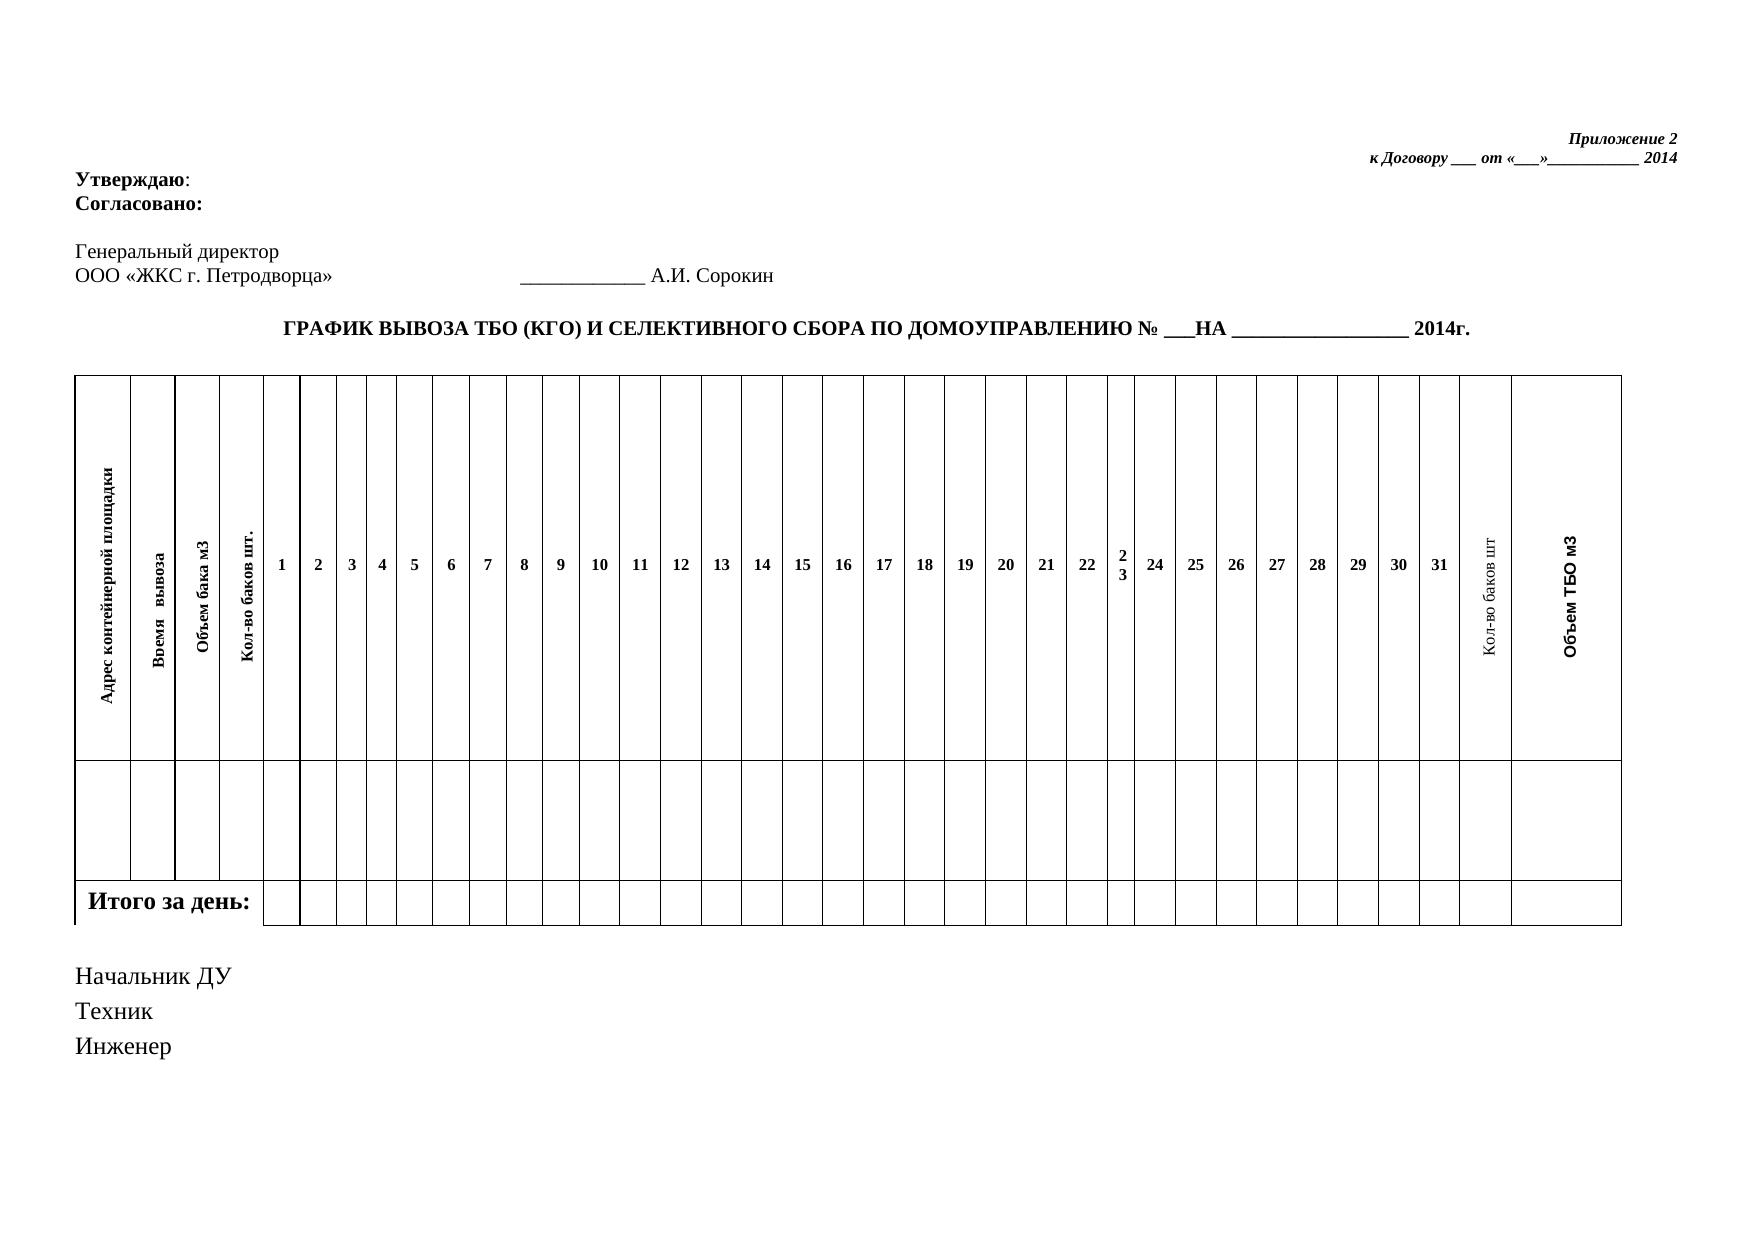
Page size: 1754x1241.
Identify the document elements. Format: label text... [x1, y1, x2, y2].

table_header 18 [905, 376, 944, 759]
table_cell [742, 761, 782, 880]
table_header Объем бака м3 [176, 376, 219, 759]
table_cell [397, 881, 432, 925]
text к Договору ___ от «___»___________ 2014 [753, 148, 1679, 167]
table_header 5 [397, 376, 432, 759]
table_header 21 [1027, 376, 1066, 759]
table_cell [507, 761, 542, 880]
table_header 12 [661, 376, 701, 759]
table_header 15 [783, 376, 822, 759]
text ГРАФИК ВЫВОЗА ТБО (КГО) И СЕЛЕКТИВНОГО СБОРА ПО ДОМОУПРАВЛЕНИЮ № ___НА _________________ 2014г. [75, 316, 1679, 340]
table_cell [1067, 881, 1107, 925]
table_cell [264, 881, 299, 925]
table_cell [1027, 761, 1066, 880]
table_cell [1460, 761, 1511, 880]
text Утверждаю: [75, 167, 1679, 191]
table_header 28 [1298, 376, 1337, 759]
table_cell [823, 761, 863, 880]
table_cell [507, 881, 542, 925]
table_cell [1257, 761, 1297, 880]
table_cell [176, 761, 219, 880]
table_header 22 [1067, 376, 1107, 759]
table_cell [1420, 761, 1459, 880]
table_cell [337, 761, 366, 880]
table_cell [1257, 881, 1297, 925]
table_cell [945, 761, 985, 880]
table_cell [580, 881, 619, 925]
table_cell [1379, 761, 1419, 880]
table_header Время вывоза [131, 376, 174, 759]
text Инженер [75, 1031, 1679, 1060]
table_header 1 [264, 376, 299, 759]
table_header 24 [1135, 376, 1175, 759]
table_cell [470, 761, 506, 880]
table_cell [1512, 881, 1621, 925]
table_header 29 [1338, 376, 1378, 759]
table_cell [1027, 881, 1066, 925]
table_cell [433, 761, 469, 880]
table_cell [864, 761, 904, 880]
table_cell [702, 881, 741, 925]
table_cell [76, 761, 130, 880]
text Начальник ДУ [75, 961, 1679, 990]
table_cell [1108, 761, 1134, 880]
table_header 4 [367, 376, 396, 759]
table_cell [543, 881, 579, 925]
table_header 10 [580, 376, 619, 759]
table_cell [301, 761, 336, 880]
table_cell [1217, 761, 1256, 880]
table_cell [367, 881, 396, 925]
table_cell [470, 881, 506, 925]
table_header 9 [543, 376, 579, 759]
table_cell [1067, 761, 1107, 880]
table_cell [702, 761, 741, 880]
table_cell [1176, 761, 1216, 880]
table_header 2 [301, 376, 336, 759]
table_header 19 [945, 376, 985, 759]
table_cell [131, 761, 174, 880]
table_header 25 [1176, 376, 1216, 759]
table_cell [1420, 881, 1459, 925]
table_cell [620, 881, 660, 925]
table_cell [1460, 881, 1511, 925]
table_header 13 [702, 376, 741, 759]
table_cell [620, 761, 660, 880]
table_cell [783, 761, 822, 880]
table_cell [1108, 881, 1134, 925]
table_cell [1379, 881, 1419, 925]
table_cell [397, 761, 432, 880]
table_cell [823, 881, 863, 925]
table_cell [301, 881, 336, 925]
table_cell [1298, 761, 1337, 880]
table_header 17 [864, 376, 904, 759]
table_cell [543, 761, 579, 880]
table_cell [742, 881, 782, 925]
table_cell [661, 881, 701, 925]
table_cell [337, 881, 366, 925]
table_cell [783, 881, 822, 925]
table_header 30 [1379, 376, 1419, 759]
text ООО «ЖКС г. Петродворца» ____________ А.И. Сорокин [75, 263, 1679, 287]
text Согласовано: [75, 191, 1679, 215]
table_cell [367, 761, 396, 880]
table_header 14 [742, 376, 782, 759]
table_cell [1176, 881, 1216, 925]
table_cell [1512, 761, 1621, 880]
table_cell [433, 881, 469, 925]
table_cell [864, 881, 904, 925]
table_cell [1135, 761, 1175, 880]
table_header 11 [620, 376, 660, 759]
table_header Объем ТБО м3 [1512, 376, 1621, 759]
table_cell [1135, 881, 1175, 925]
table_cell [986, 761, 1026, 880]
text Техник [75, 996, 1679, 1025]
table_cell [1338, 761, 1378, 880]
table_cell [1298, 881, 1337, 925]
table_cell [905, 881, 944, 925]
table_header 26 [1217, 376, 1256, 759]
table_cell [661, 761, 701, 880]
table_header Кол-во баков шт. [220, 376, 263, 759]
table_cell [1338, 881, 1378, 925]
table_header 20 [986, 376, 1026, 759]
table_header 8 [507, 376, 542, 759]
table_cell [580, 761, 619, 880]
table_header 23 [1108, 376, 1134, 759]
table_header 31 [1420, 376, 1459, 759]
table_cell [986, 881, 1026, 925]
table_cell [905, 761, 944, 880]
table_header Кол-во баков шт [1460, 376, 1511, 759]
table_cell [1217, 881, 1256, 925]
table_cell Итого за день: [76, 881, 263, 925]
table_cell [220, 761, 263, 880]
table_header 6 [433, 376, 469, 759]
table_header 3 [337, 376, 366, 759]
table_cell [264, 761, 299, 880]
text Генеральный директор [75, 239, 1679, 263]
table_header Адрес контейнерной площадки [76, 376, 130, 759]
table_header 27 [1257, 376, 1297, 759]
table_header 16 [823, 376, 863, 759]
text Приложение 2 [753, 129, 1679, 148]
table_cell [945, 881, 985, 925]
table_header 7 [470, 376, 506, 759]
